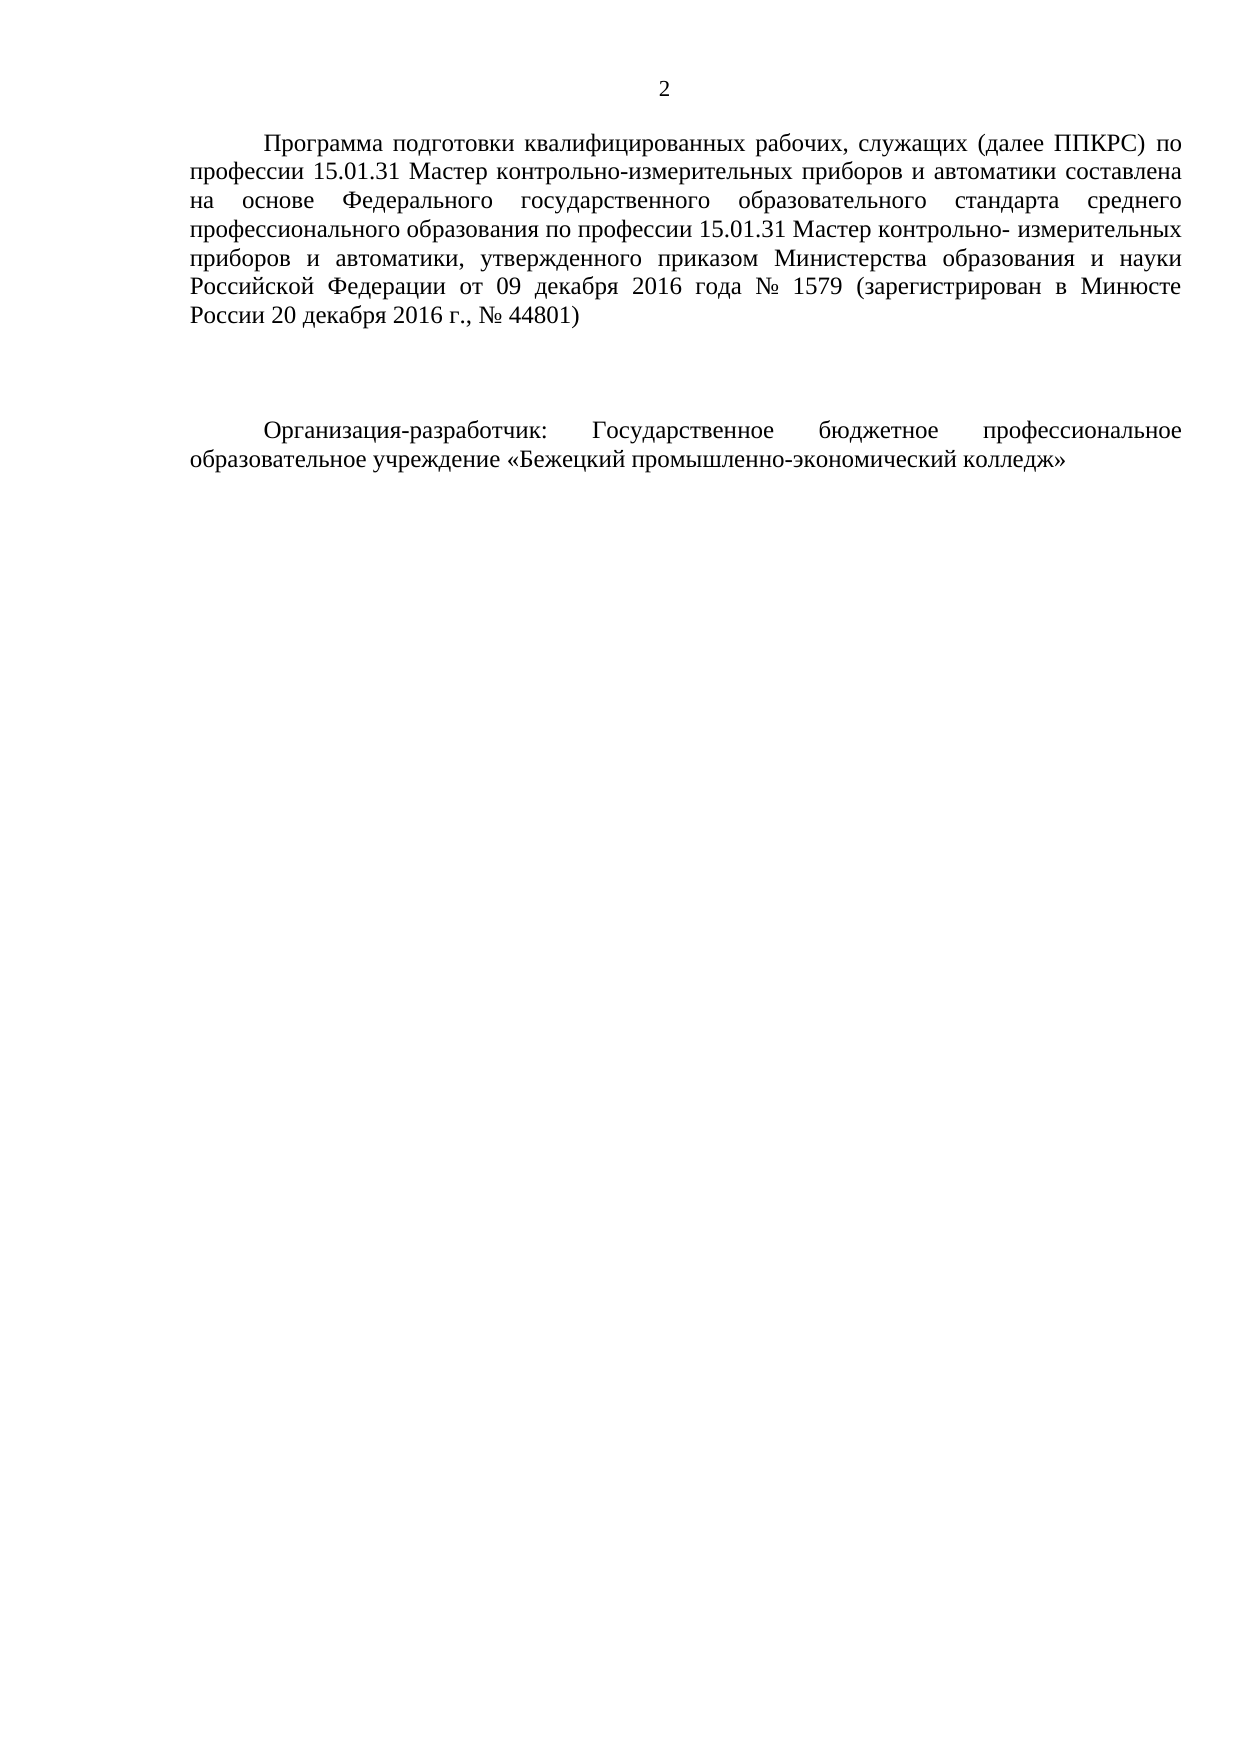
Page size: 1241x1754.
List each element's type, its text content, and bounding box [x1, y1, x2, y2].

text Организация-разработчик: Государственное бюджетное профессиональное образовательное учреждение «Бежецкий промышленно-экономический колледж» [189, 415, 1182, 473]
text Программа подготовки квалифицированных рабочих, служащих (далее ППКРС) по профессии 15.01.31 Мастер контрольно-измерительных приборов и автоматики составлена на основе Федерального государственного образовательного стандарта среднего профессионального образования по профессии 15.01.31 Мастер контрольно- измерительных приборов и автоматики, утвержденного приказом Министерства образования и науки Российской Федерации от 09 декабря 2016 года № 1579 (зарегистрирован в Минюсте России 20 декабря 2016 г., № 44801) [189, 128, 1182, 329]
